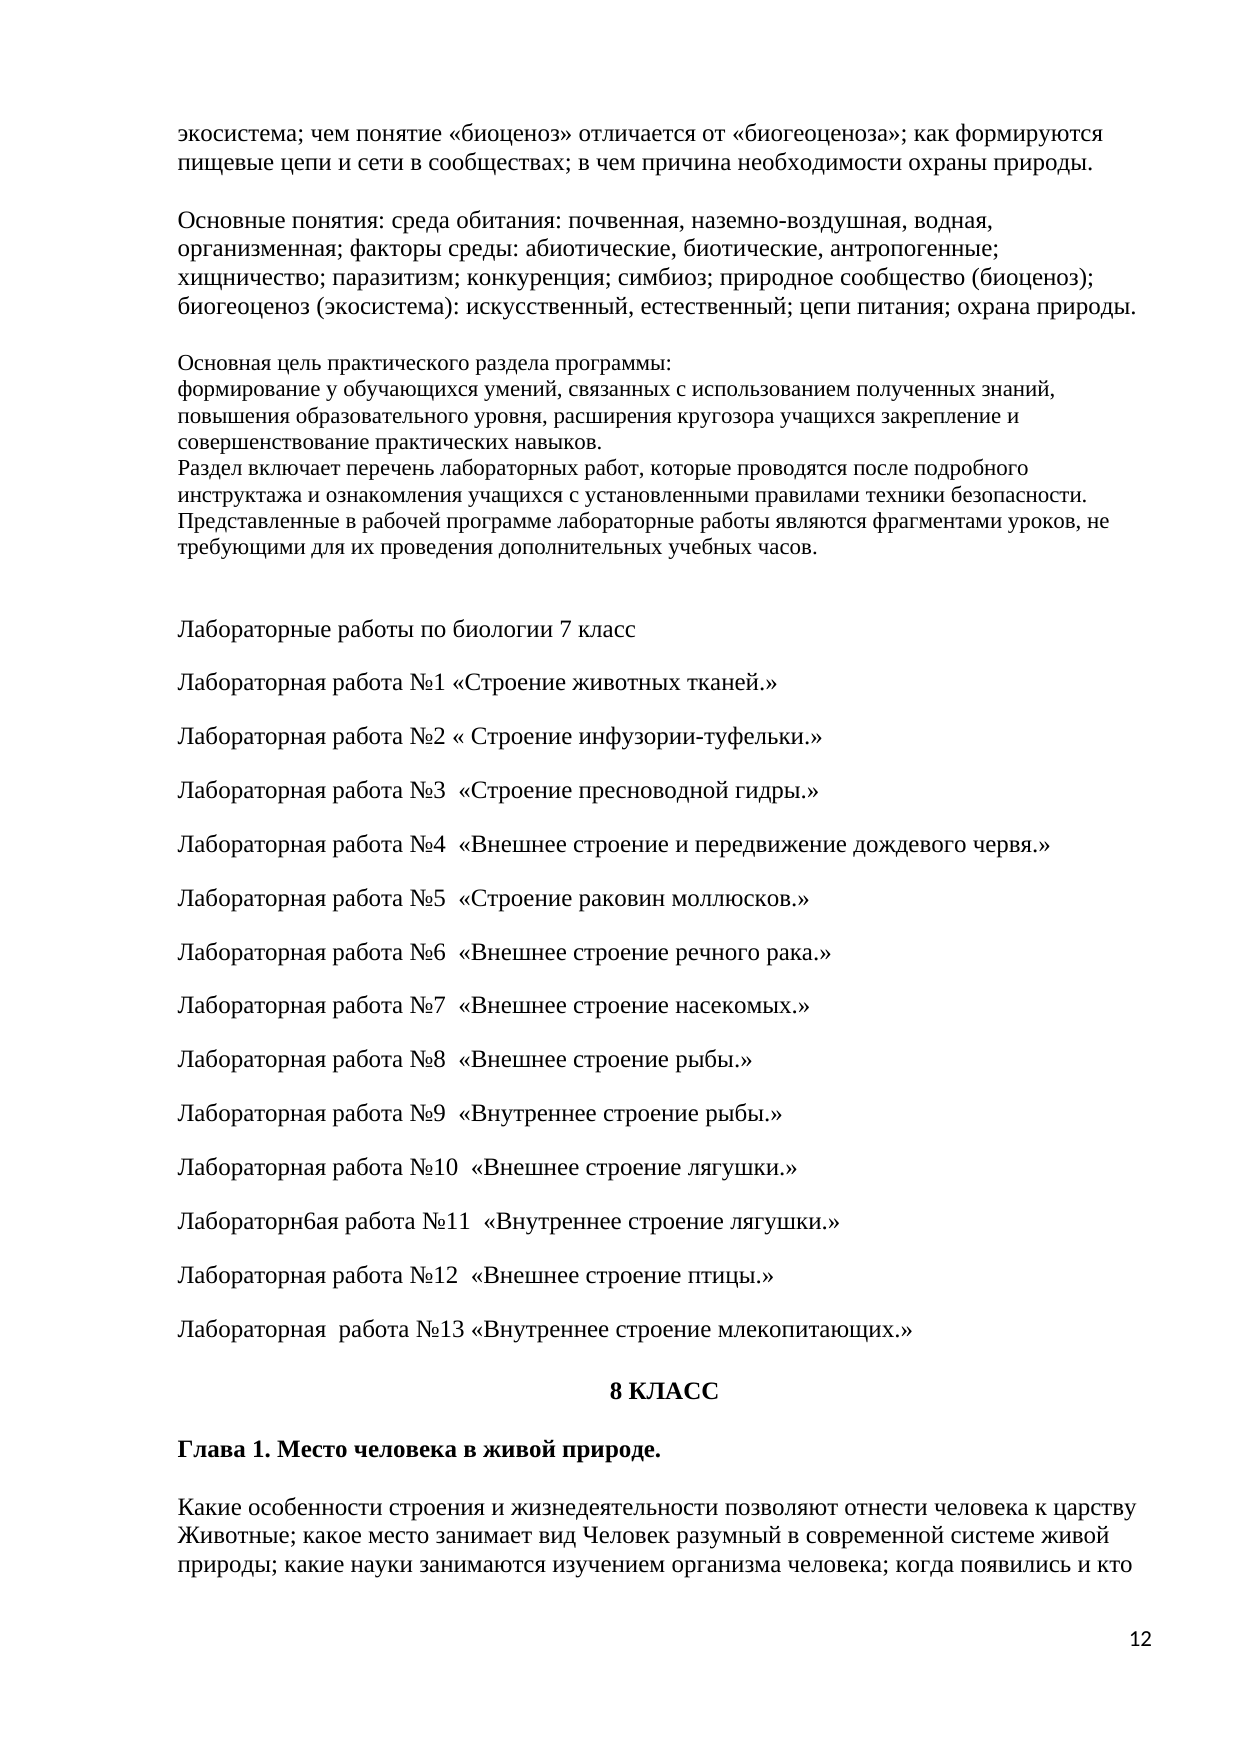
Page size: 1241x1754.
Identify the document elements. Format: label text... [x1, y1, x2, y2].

text Основная цель практического раздела программы: [177, 349, 1152, 375]
text Лабораторная работа №6 «Внешнее строение речного рака.» [177, 937, 1152, 966]
text Лабораторная работа №13 «Внутреннее строение млекопитающих.» [177, 1314, 1152, 1342]
text Лабораторные работы по биологии 7 класс [177, 614, 1152, 642]
text Лабораторная работа №9 «Внутреннее строение рыбы.» [177, 1098, 1152, 1127]
text 8 КЛАСС [177, 1376, 1152, 1405]
text Основные понятия: среда обитания: почвенная, наземно-воздушная, водная, организменная; факторы среды: абиотические, биотические, антропогенные; хищничество; паразитизм; конкуренция; симбиоз; природное сообщество (биоценоз); биогеоценоз (экосистема): искусственный, естественный; цепи питания; охрана природы. [177, 205, 1152, 320]
text Лабораторн6ая работа №11 «Внутреннее строение лягушки.» [177, 1206, 1152, 1235]
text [177, 1492, 1152, 1578]
text Представленные в рабочей программе лабораторные работы являются фрагментами уроков, не требующими для их проведения дополнительных учебных часов. [177, 507, 1152, 560]
text Лабораторная работа №3 «Строение пресноводной гидры.» [177, 775, 1152, 804]
text Лабораторная работа №7 «Внешнее строение насекомых.» [177, 991, 1152, 1019]
text Лабораторная работа №8 «Внешнее строение рыбы.» [177, 1044, 1152, 1073]
text Лабораторная работа №10 «Внешнее строение лягушки.» [177, 1152, 1152, 1181]
text Лабораторная работа №1 «Строение животных тканей.» [177, 667, 1152, 696]
text Раздел включает перечень лабораторных работ, которые проводятся после подробного инструктажа и ознакомления учащихся с установленными правилами техники безопасности. [177, 454, 1152, 507]
text Глава 1. Место человека в живой природе. [177, 1434, 1152, 1463]
text формирование у обучающихся умений, связанных с использованием полученных знаний, повышения образовательного уровня, расширения кругозора учащихся закрепление и совершенствование практических навыков. [177, 375, 1152, 454]
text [177, 118, 1152, 176]
text Лабораторная работа №5 «Строение раковин моллюсков.» [177, 883, 1152, 912]
text Лабораторная работа №2 « Строение инфузории-туфельки.» [177, 721, 1152, 750]
text Лабораторная работа №12 «Внешнее строение птицы.» [177, 1260, 1152, 1289]
text Лабораторная работа №4 «Внешнее строение и передвижение дождевого червя.» [177, 829, 1152, 858]
